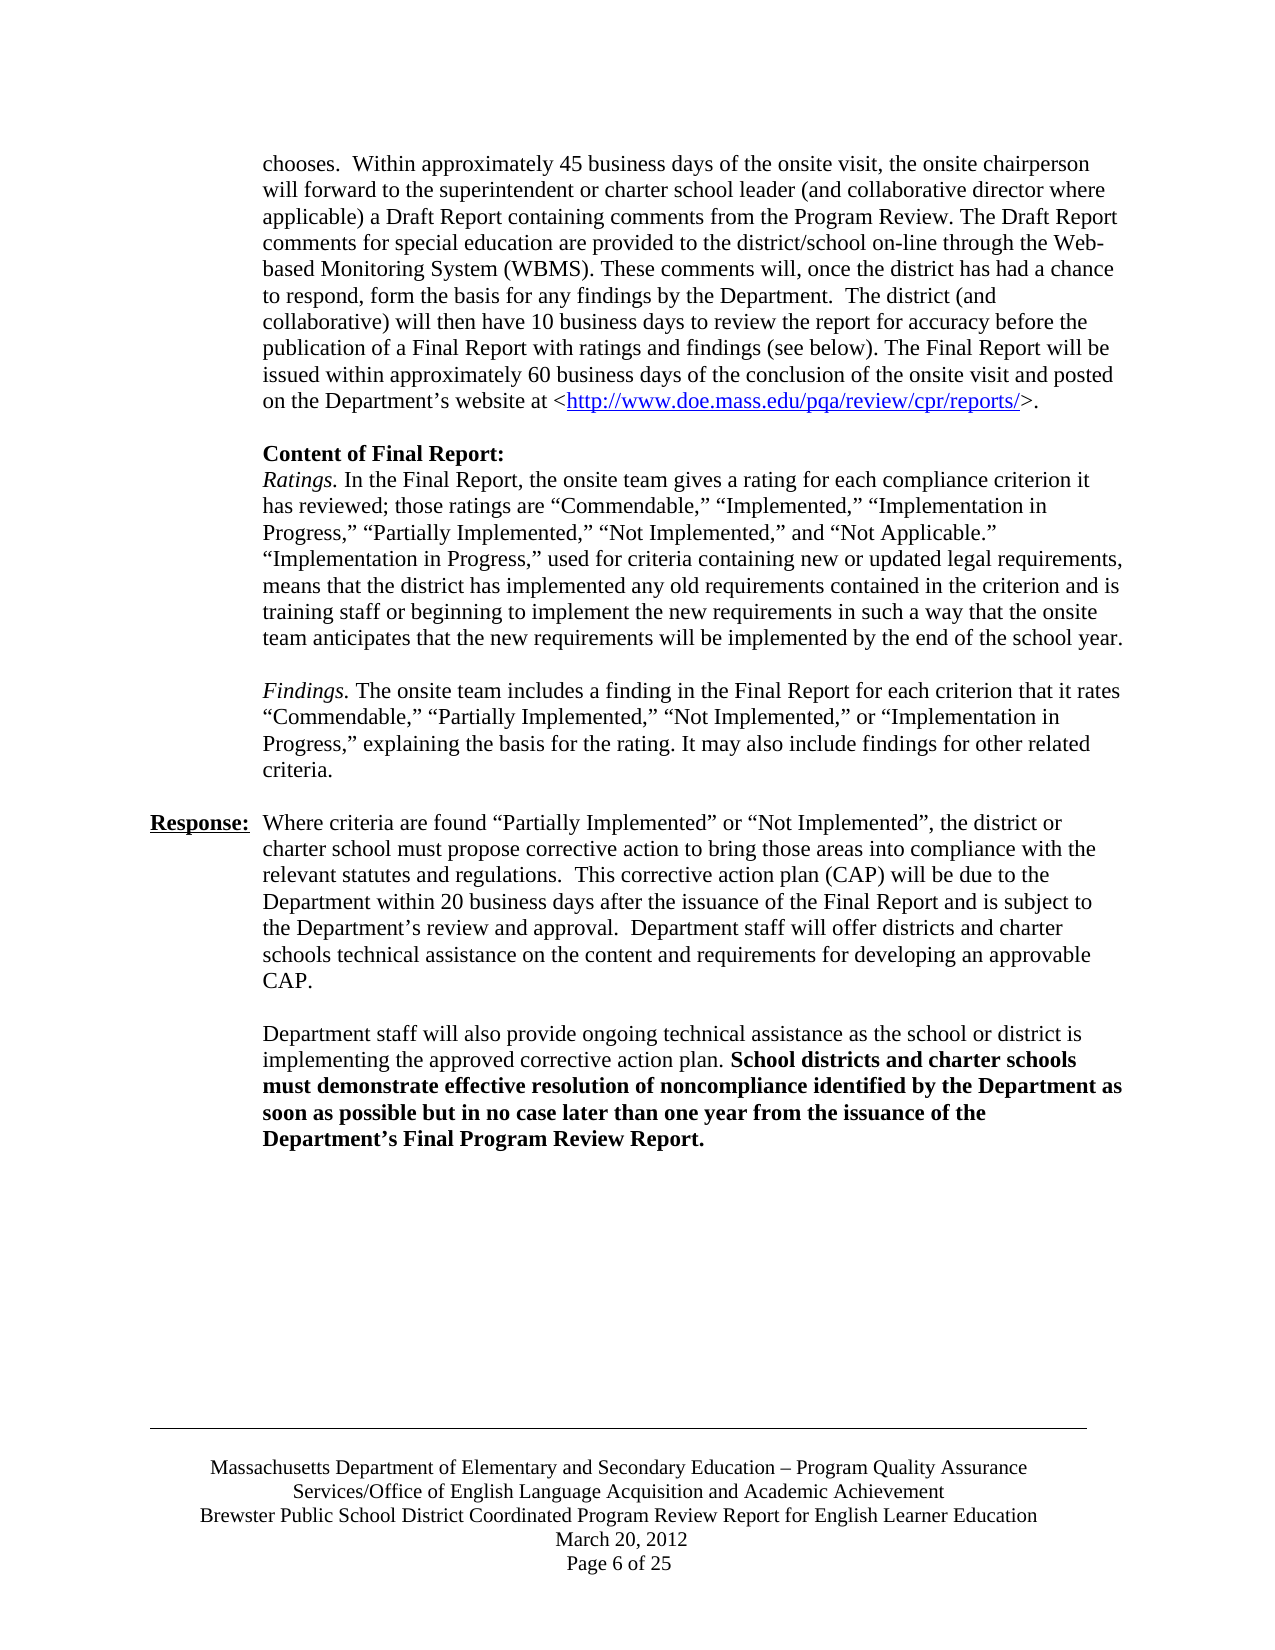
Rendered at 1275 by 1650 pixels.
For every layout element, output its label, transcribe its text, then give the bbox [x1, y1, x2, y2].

text comments for special education are provided to the district/school on-line through the Web-based Monitoring System (WBMS). These comments will, once the district has had a chance to respond, form the basis for any findings by the Department. The district (and collaborative) will then have 10 business days to review the report for accuracy before the publication of a Final Report with ratings and findings (see below). The Final Report will be issued within approximately 60 business days of the conclusion of the onsite visit and posted on the Department’s website at <http://www.doe.mass.edu/pqa/review/cpr/reports/>. [262, 229, 1125, 413]
text Content of Final Report: [262, 440, 1125, 466]
text Department staff will also provide ongoing technical assistance as the school or district is implementing the approved corrective action plan. School districts and charter schools must demonstrate effective resolution of noncompliance identified by the Department as soon as possible but in no case later than one year from the issuance of the Department’s Final Program Review Report. [262, 1020, 1125, 1151]
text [262, 150, 1125, 229]
text Ratings. In the Final Report, the onsite team gives a rating for each compliance criterion it has reviewed; those ratings are “Commendable,” “Implemented,” “Implementation in Progress,” “Partially Implemented,” “Not Implemented,” and “Not Applicable.” “Implementation in Progress,” used for criteria containing new or updated legal requirements, means that the district has implemented any old requirements contained in the criterion and is training staff or beginning to implement the new requirements in such a way that the onsite team anticipates that the new requirements will be implemented by the end of the school year. [262, 466, 1125, 651]
text Findings. The onsite team includes a finding in the Final Report for each criterion that it rates “Commendable,” “Partially Implemented,” “Not Implemented,” or “Implementation in Progress,” explaining the basis for the rating. It may also include findings for other related criteria. [262, 677, 1125, 782]
text Response: Where criteria are found “Partially Implemented” or “Not Implemented”, the district or charter school must propose corrective action to bring those areas into compliance with the relevant statutes and regulations. This corrective action plan (CAP) will be due to the Department within 20 business days after the issuance of the Final Report and is subject to the Department’s review and approval. Department staff will offer districts and charter schools technical assistance on the content and requirements for developing an approvable CAP. [150, 809, 1125, 993]
